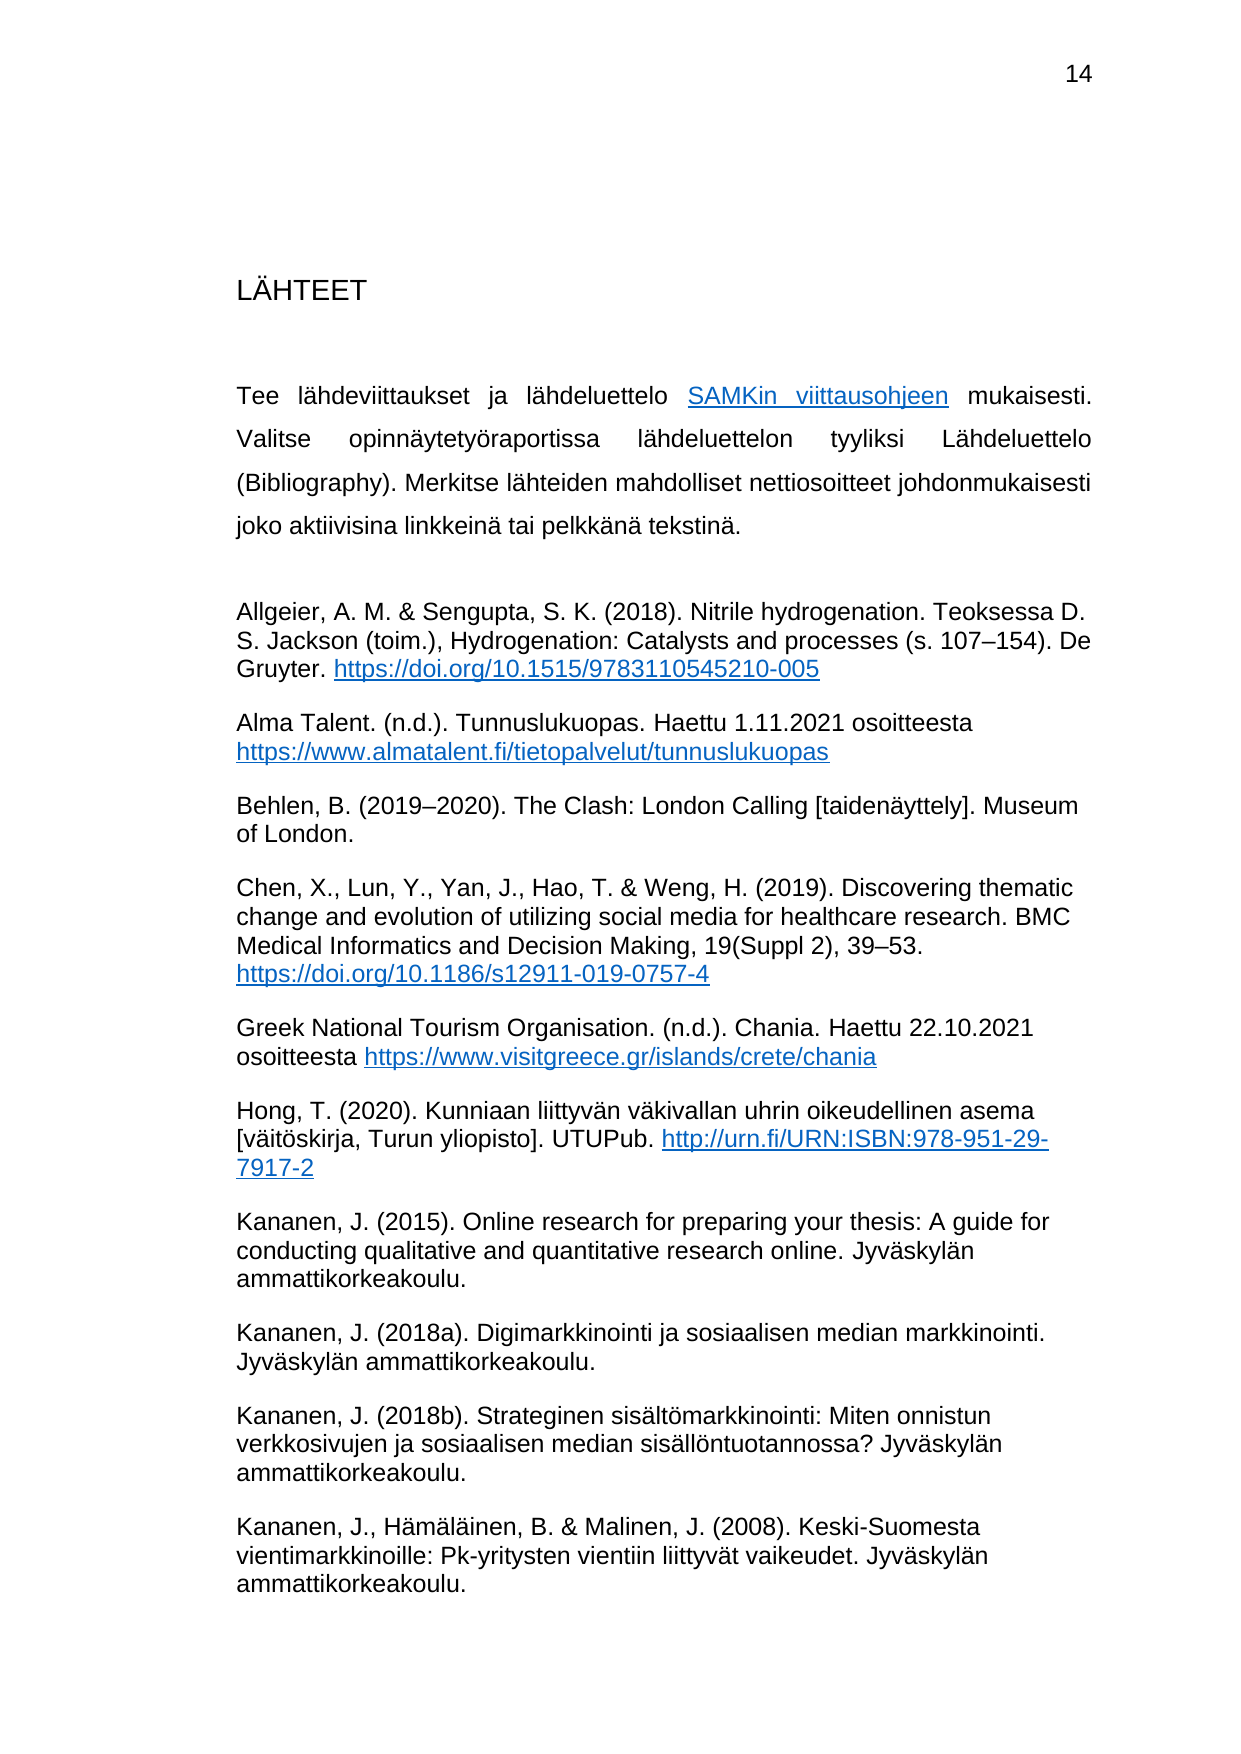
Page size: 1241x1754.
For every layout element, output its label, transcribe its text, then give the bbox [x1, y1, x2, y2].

text Kananen, J. (2018b). Strateginen sisältömarkkinointi: Miten onnistun verkkosivujen ja sosiaalisen median sisällöntuotannossa? Jyväskylän ammattikorkeakoulu. [236, 1401, 1092, 1487]
text Kananen, J. (2015). Online research for preparing your thesis: A guide for conducting qualitative and quantitative research online. Jyväskylän ammattikorkeakoulu. [236, 1207, 1092, 1293]
text Kananen, J., Hämäläinen, B. & Malinen, J. (2008). Keski-Suomesta vientimarkkinoille: Pk-yritysten vientiin liittyvät vaikeudet. Jyväskylän ammattikorkeakoulu. [236, 1512, 1092, 1598]
text Tee lähdeviittaukset ja lähdeluettelo SAMKin viittausohjeen mukaisesti. Valitse opinnäytetyöraportissa lähdeluettelon tyyliksi Lähdeluettelo (Bibliography). Merkitse lähteiden mahdolliset nettiosoitteet johdonmukaisesti joko aktiivisina linkkeinä tai pelkkänä tekstinä. [236, 381, 1092, 539]
text Chen, X., Lun, Y., Yan, J., Hao, T. & Weng, H. (2019). Discovering thematic change and evolution of utilizing social media for healthcare research. BMC Medical Informatics and Decision Making, 19(Suppl 2), 39–53. https://doi.org/10.1186/s12911-019-0757-4 [236, 873, 1092, 988]
text Kananen, J. (2018a). Digimarkkinointi ja sosiaalisen median markkinointi. Jyväskylän ammattikorkeakoulu. [236, 1318, 1092, 1376]
text Alma Talent. (n.d.). Tunnuslukuopas. Haettu 1.11.2021 osoitteesta https://www.almatalent.fi/tietopalvelut/tunnuslukuopas [236, 708, 1092, 766]
text Behlen, B. (2019–2020). The Clash: London Calling [taidenäyttely]. Museum of London. [236, 791, 1092, 848]
text Greek National Tourism Organisation. (n.d.). Chania. Haettu 22.10.2021 osoitteesta https://www.visitgreece.gr/islands/crete/chania [236, 1013, 1092, 1071]
text Lähteet [236, 273, 1092, 306]
text Hong, T. (2020). Kunniaan liittyvän väkivallan uhrin oikeudellinen asema [väitöskirja, Turun yliopisto]. UTUPub. http://urn.fi/URN:ISBN:978-951-29-7917-2 [236, 1096, 1092, 1182]
text Allgeier, A. M. & Sengupta, S. K. (2018). Nitrile hydrogenation. Teoksessa D. S. Jackson (toim.), Hydrogenation: Catalysts and processes (s. 107–154). De Gruyter. https://doi.org/10.1515/9783110545210-005 [236, 597, 1092, 683]
